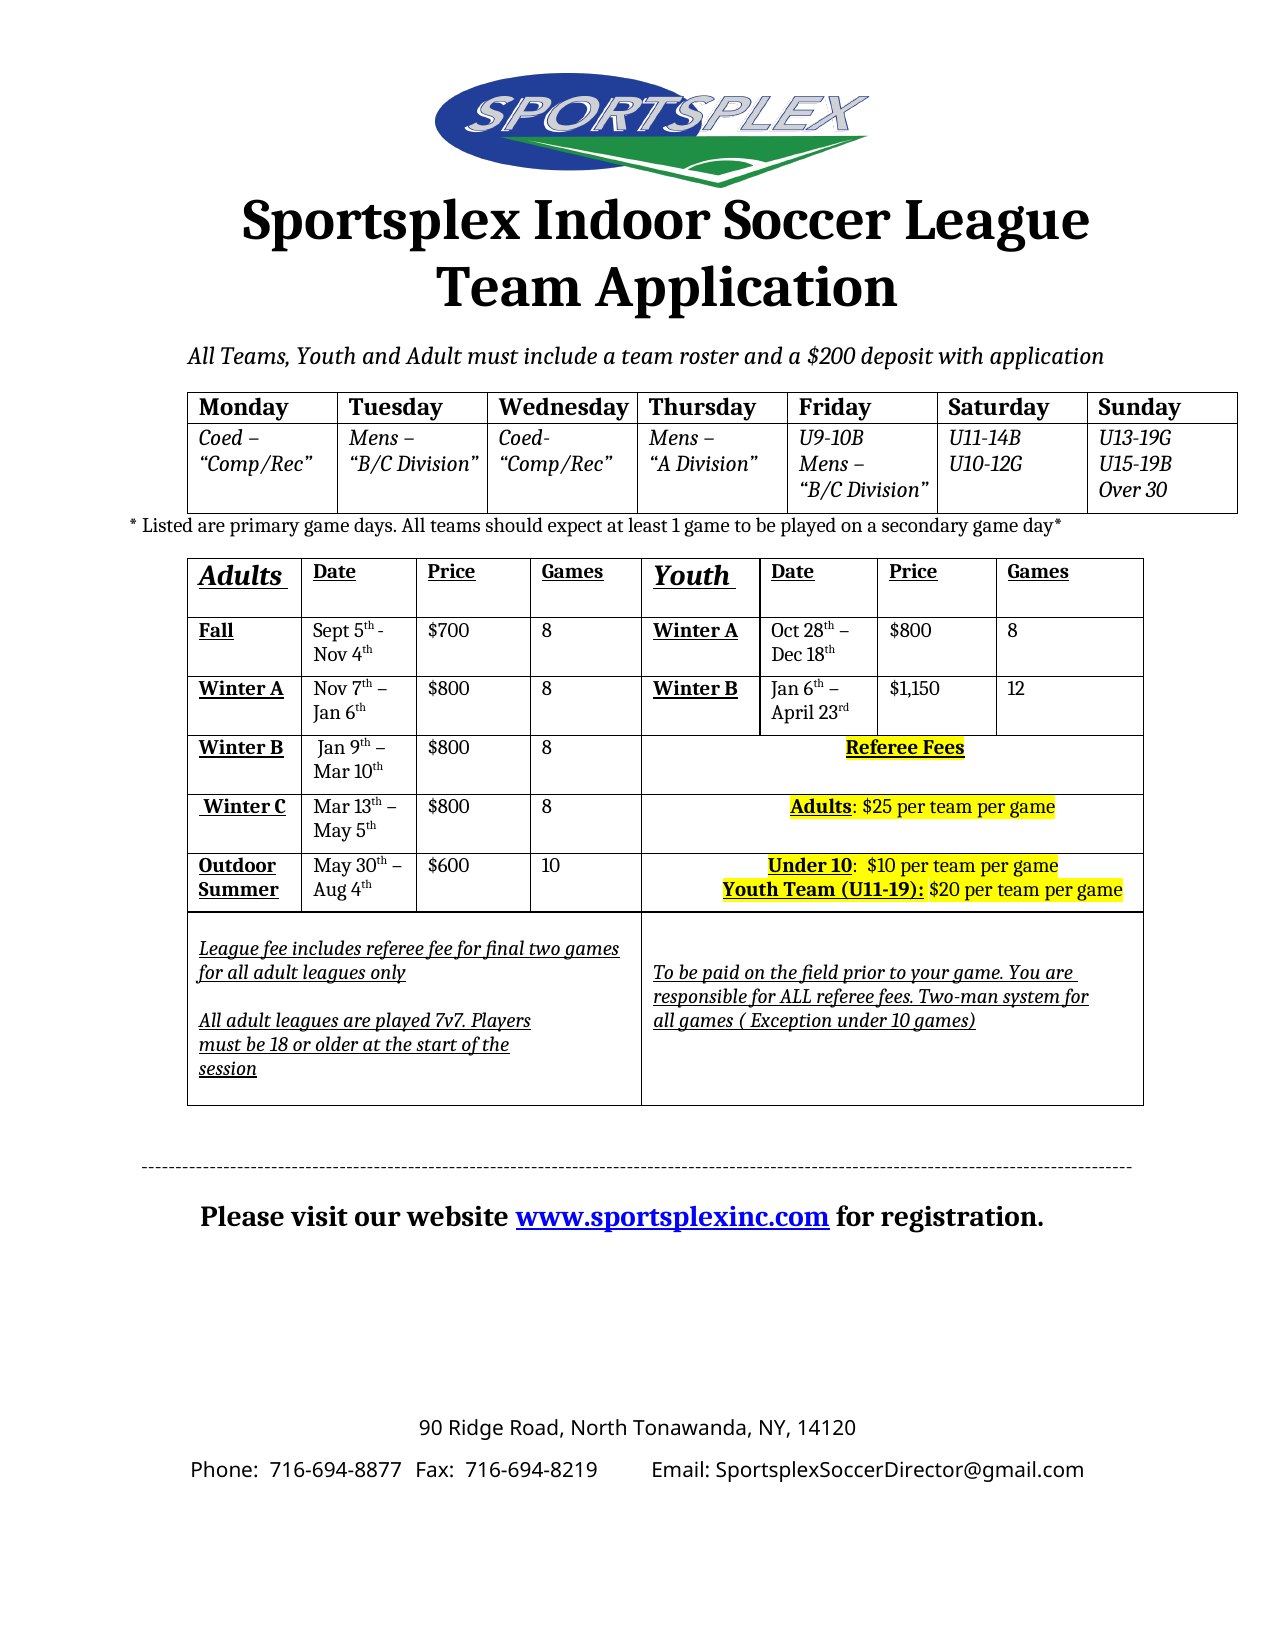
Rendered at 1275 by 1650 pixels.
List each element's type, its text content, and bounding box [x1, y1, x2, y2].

table_header Sunday [1088, 393, 1237, 423]
table_cell Jan 6th – April 23rd [761, 677, 877, 735]
table_cell Winter A [188, 677, 301, 735]
table_cell Adults: $25 per team per game [642, 795, 1143, 853]
table_cell League fee includes referee fee for final two games for all adult leagues only All adult leagues are played 7v7. Players must be 18 or older at the start of the session [188, 913, 641, 1104]
table_cell Winter B [188, 736, 301, 794]
table_cell $800 [878, 618, 996, 676]
table_cell 12 [997, 677, 1143, 735]
table_header Wednesday [488, 393, 637, 423]
table_cell $1,150 [878, 677, 996, 735]
table_cell Mar 13th – May 5th [302, 795, 416, 853]
table_cell Outdoor Summer [188, 854, 301, 911]
text ------------------------------------------------------------------------------------------------------------------------------------------------- [128, 1155, 1147, 1179]
table_cell 8 [531, 618, 641, 676]
table_cell $700 [417, 618, 530, 676]
table_cell 10 [531, 854, 641, 911]
table_cell Fall [188, 618, 301, 676]
table_cell U11-14B U10-12G [938, 424, 1087, 512]
table_cell Mens – “A Division” [638, 424, 787, 512]
text All Teams, Youth and Adult must include a team roster and a $200 deposit with application [187, 342, 1147, 371]
table_header Date [761, 559, 877, 617]
picture [435, 73, 870, 188]
table_cell Winter C [188, 795, 301, 853]
table_header Date [302, 559, 416, 617]
text Sportsplex Indoor Soccer League Team Application [187, 187, 1147, 321]
table_header Games [997, 559, 1143, 617]
table_header Games [531, 559, 641, 617]
table_header Saturday [938, 393, 1087, 423]
table_cell Jan 9th – Mar 10th [302, 736, 416, 794]
table_cell Under 10: $10 per team per game Youth Team (U11-19): $20 per team per game [642, 854, 1143, 911]
table_cell $800 [417, 677, 530, 735]
table_header Friday [788, 393, 937, 423]
table_header Monday [188, 393, 337, 423]
table_cell $600 [417, 854, 530, 911]
table_cell Mens – “B/C Division” [338, 424, 487, 512]
table_header Price [417, 559, 530, 617]
text * Listed are primary game days. All teams should expect at least 1 game to be played on a secondary game day* [128, 513, 1147, 537]
text Please visit our website www.sportsplexinc.com for registration. [187, 1200, 1147, 1233]
table_cell Sept 5th - Nov 4th [302, 618, 416, 676]
table_cell Nov 7th – Jan 6th [302, 677, 416, 735]
table_cell $800 [417, 736, 530, 794]
table_header Tuesday [338, 393, 487, 423]
table_cell U13-19G U15-19B Over 30 [1088, 424, 1237, 512]
table_cell To be paid on the field prior to your game. You are responsible for ALL referee fees. Two-man system for all games ( Exception under 10 games) [642, 913, 1143, 1104]
table_cell 8 [997, 618, 1143, 676]
table_cell Coed – “Comp/Rec” [188, 424, 337, 512]
table_cell Winter A [642, 618, 759, 676]
table_header Price [878, 559, 996, 617]
table_header Thursday [638, 393, 787, 423]
table_header Youth [642, 559, 759, 617]
table_cell Referee Fees [642, 736, 1143, 794]
table_cell May 30th – Aug 4th [302, 854, 416, 911]
table_cell Winter B [642, 677, 759, 735]
table_cell $800 [417, 795, 530, 853]
table_cell 8 [531, 795, 641, 853]
table_cell 8 [531, 736, 641, 794]
table_cell Coed- “Comp/Rec” [488, 424, 637, 512]
table_cell Oct 28th – Dec 18th [761, 618, 877, 676]
table_header Adults [188, 559, 301, 617]
table_cell U9-10B Mens – “B/C Division” [788, 424, 937, 512]
table_cell 8 [531, 677, 641, 735]
